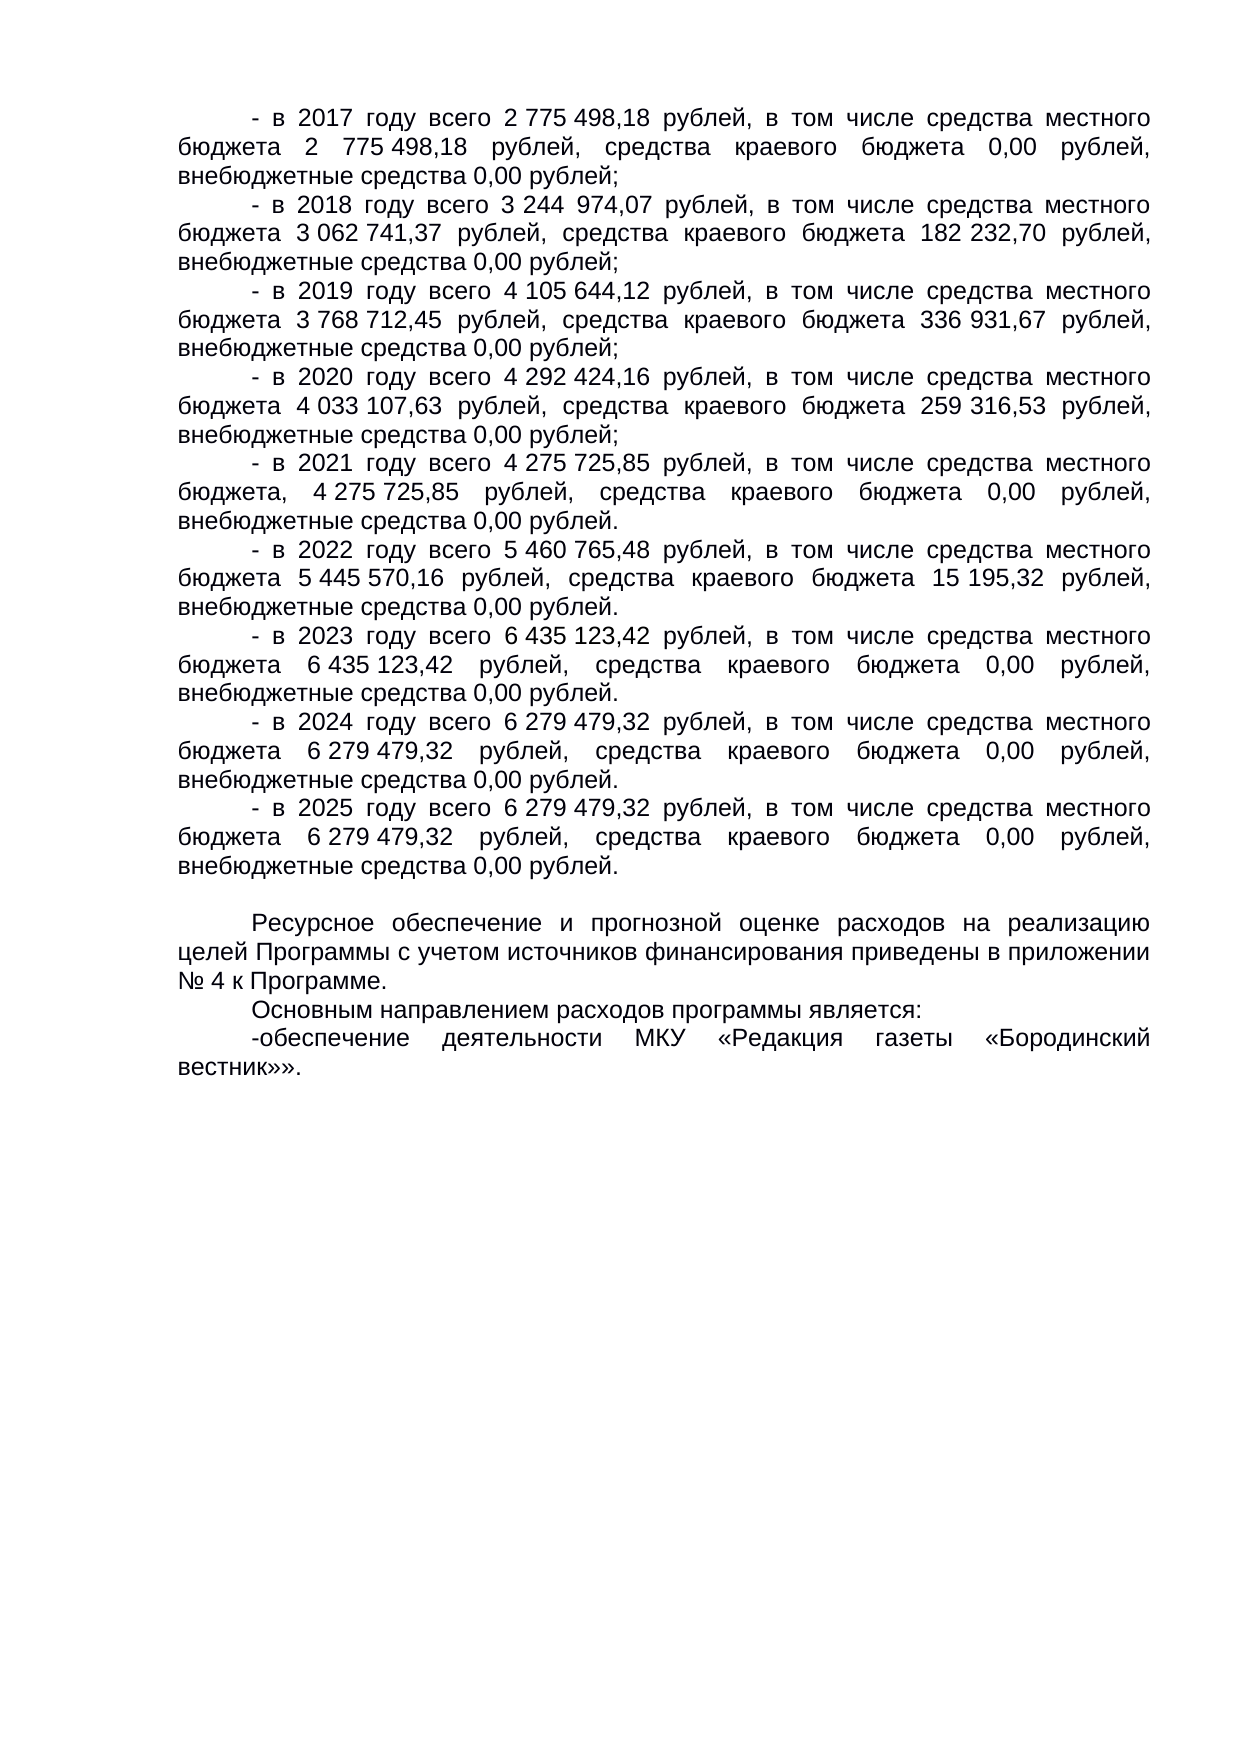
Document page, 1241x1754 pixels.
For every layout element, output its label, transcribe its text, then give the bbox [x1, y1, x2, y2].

text Ресурсное обеспечение и прогнозной оценке расходов на реализацию целей Программы с учетом источников финансирования приведены в приложении № 4 к Программе. [177, 908, 1152, 995]
text - в 2024 году всего 6 279 479,32 рублей, в том числе средства местного бюджета 6 279 479,32 рублей, средства краевого бюджета 0,00 рублей, внебюджетные средства 0,00 рублей. [177, 707, 1152, 793]
text - в 2025 году всего 6 279 479,32 рублей, в том числе средства местного бюджета 6 279 479,32 рублей, средства краевого бюджета 0,00 рублей, внебюджетные средства 0,00 рублей. [177, 793, 1152, 880]
text - в 2019 году всего 4 105 644,12 рублей, в том числе средства местного бюджета 3 768 712,45 рублей, средства краевого бюджета 336 931,67 рублей, внебюджетные средства 0,00 рублей; [177, 276, 1152, 362]
text - в 2022 году всего 5 460 765,48 рублей, в том числе средства местного бюджета 5 445 570,16 рублей, средства краевого бюджета 15 195,32 рублей, внебюджетные средства 0,00 рублей. [177, 535, 1152, 621]
text -обеспечение деятельности МКУ «Редакция газеты «Бородинский вестник»». [177, 1023, 1152, 1081]
text Основным направлением расходов программы является: [177, 995, 1152, 1023]
text - в 2017 году всего 2 775 498,18 рублей, в том числе средства местного бюджета 2 775 498,18 рублей, средства краевого бюджета 0,00 рублей, внебюджетные средства 0,00 рублей; [177, 103, 1152, 190]
text - в 2018 году всего 3 244 974,07 рублей, в том числе средства местного бюджета 3 062 741,37 рублей, средства краевого бюджета 182 232,70 рублей, внебюджетные средства 0,00 рублей; [177, 190, 1152, 276]
text - в 2021 году всего 4 275 725,85 рублей, в том числе средства местного бюджета, 4 275 725,85 рублей, средства краевого бюджета 0,00 рублей, внебюджетные средства 0,00 рублей. [177, 448, 1152, 535]
text - в 2020 году всего 4 292 424,16 рублей, в том числе средства местного бюджета 4 033 107,63 рублей, средства краевого бюджета 259 316,53 рублей, внебюджетные средства 0,00 рублей; [177, 362, 1152, 448]
text - в 2023 году всего 6 435 123,42 рублей, в том числе средства местного бюджета 6 435 123,42 рублей, средства краевого бюджета 0,00 рублей, внебюджетные средства 0,00 рублей. [177, 621, 1152, 707]
